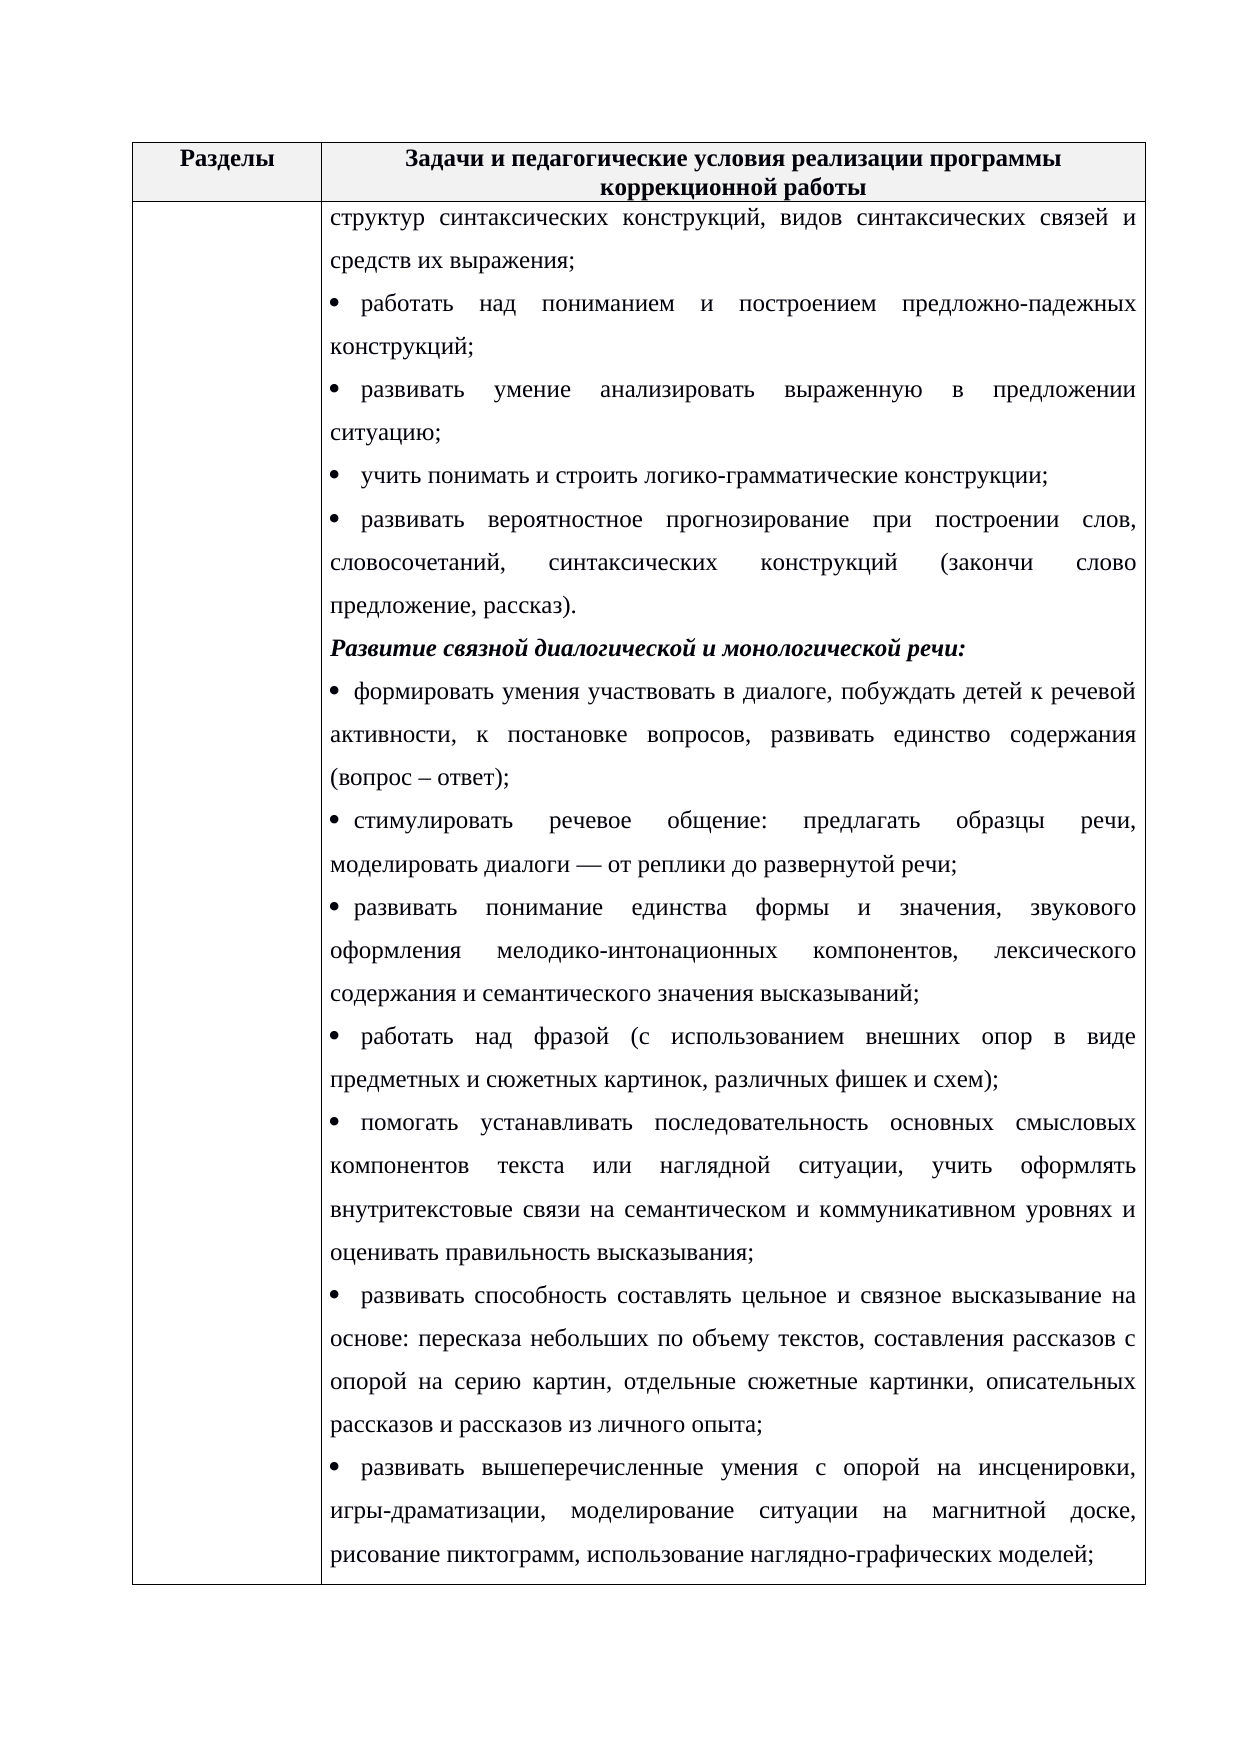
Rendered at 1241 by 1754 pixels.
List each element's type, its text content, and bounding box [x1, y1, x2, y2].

table_header Разделы [133, 143, 321, 201]
table_header Задачи и педагогические условия реализации программы коррекционной работы [322, 143, 1145, 201]
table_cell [322, 202, 1145, 1584]
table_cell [133, 202, 321, 1584]
